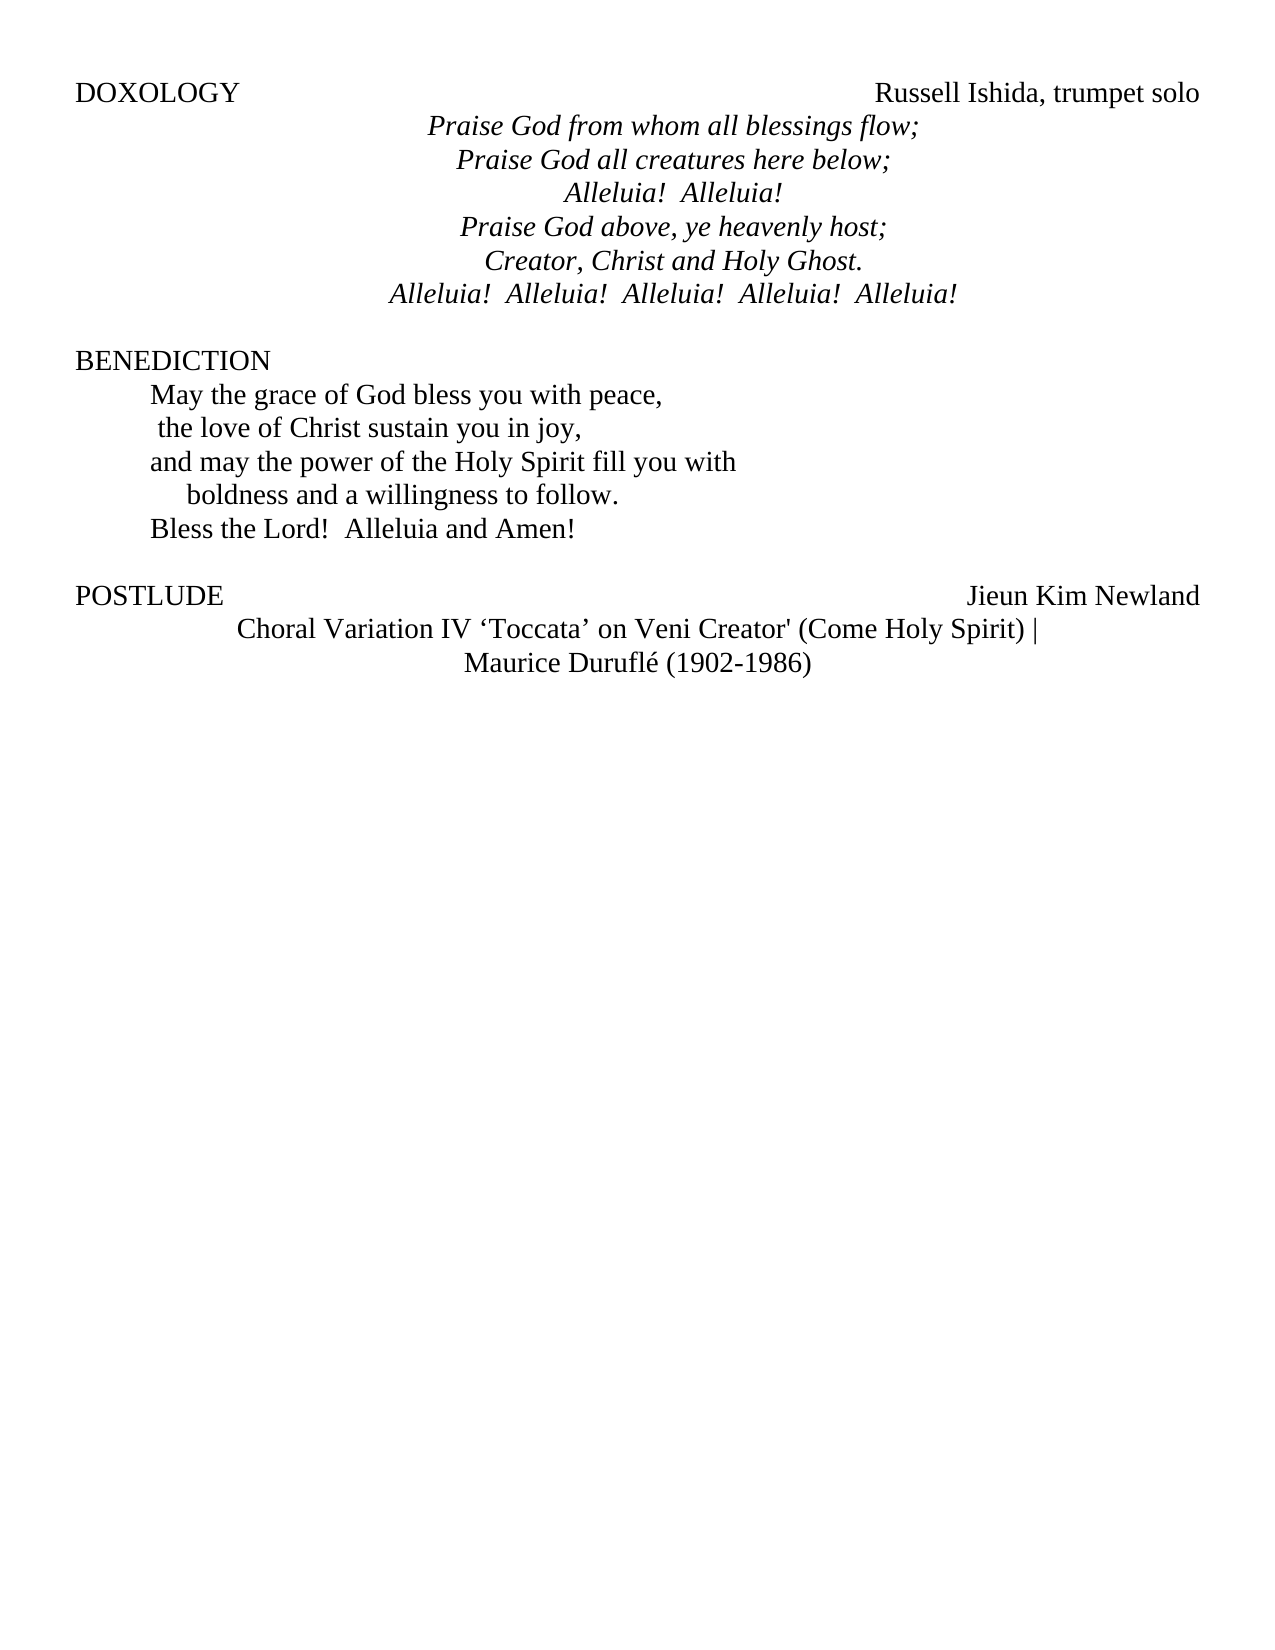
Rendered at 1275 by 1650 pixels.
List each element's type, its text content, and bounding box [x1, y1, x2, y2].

text Alleluia! Alleluia! Alleluia! Alleluia! Alleluia! [150, 276, 1200, 310]
text Praise God above, ye heavenly host; [150, 209, 1200, 243]
text boldness and a willingness to follow. [75, 477, 1200, 511]
text DOXOLOGY Russell Ishida, trumpet solo [75, 75, 1200, 108]
text Alleluia! Alleluia! [150, 176, 1200, 209]
text Creator, Christ and Holy Ghost. [150, 243, 1200, 276]
text Praise God from whom all blessings flow; [150, 108, 1200, 142]
text Bless the Lord! Alleluia and Amen! [75, 511, 1200, 544]
text and may the power of the Holy Spirit fill you with [75, 444, 1200, 477]
text May the grace of God bless you with peace, [75, 377, 1200, 410]
text Choral Variation IV ‘Toccata’ on Veni Creator' (Come Holy Spirit) | [75, 612, 1200, 645]
text Maurice Duruflé (1902-1986) [75, 645, 1200, 679]
text Praise God all creatures here below; [150, 142, 1200, 176]
text POSTLUDE Jieun Kim Newland [75, 578, 1200, 612]
text the love of Christ sustain you in joy, [75, 410, 1200, 444]
text BENEDICTION [75, 343, 1200, 377]
